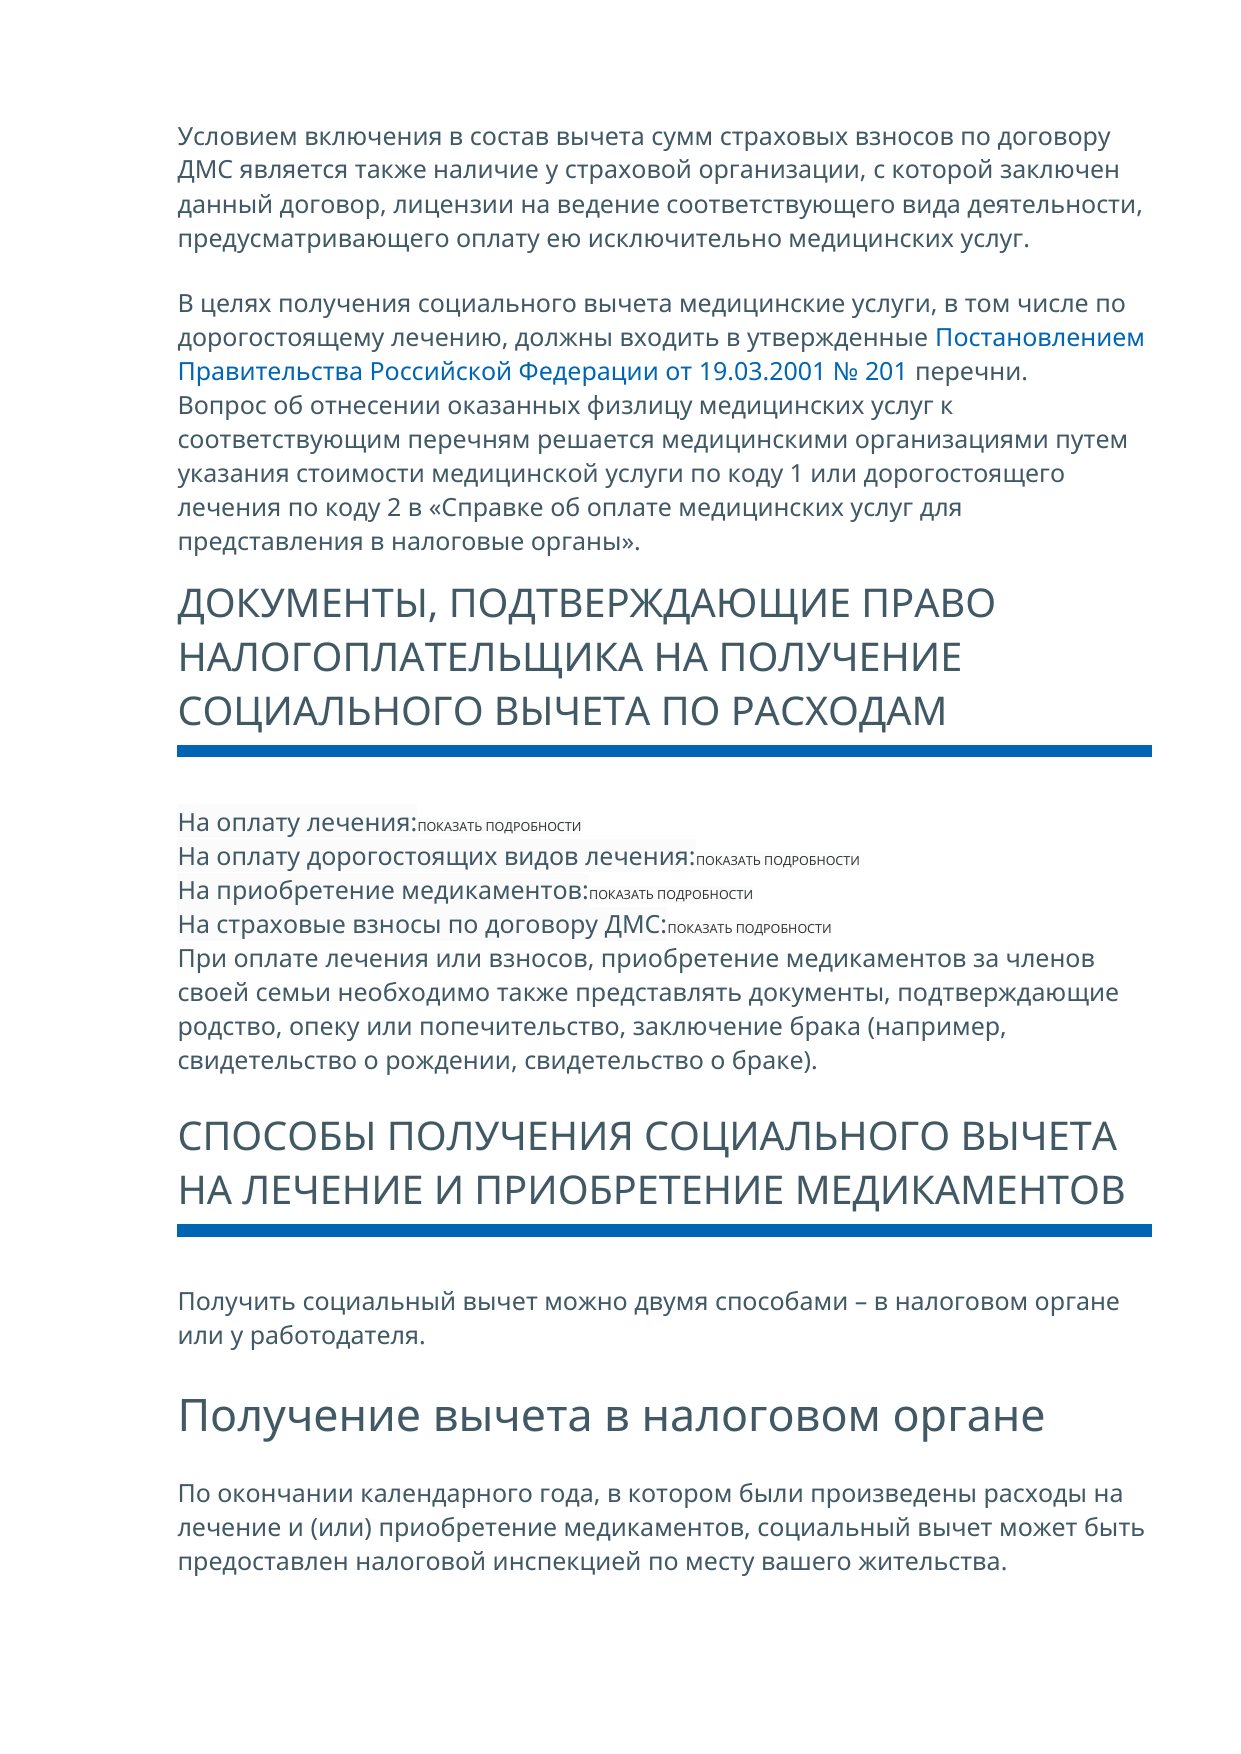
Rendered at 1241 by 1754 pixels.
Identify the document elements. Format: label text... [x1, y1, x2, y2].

text На приобретение медикаментов:ПОКАЗАТЬ ПОДРОБНОСТИ [177, 872, 1152, 907]
text Вопрос об отнесении оказанных физлицу медицинских услуг к соответствующим перечням решается медицинскими организациями путем указания стоимости медицинской услуги по коду 1 или дорогостоящего лечения по коду 2 в «Справке об оплате медицинских услуг для представления в налоговые органы». [177, 388, 1152, 558]
text Получить социальный вычет можно двумя способами – в налоговом органе или у работодателя. [177, 1284, 1152, 1352]
text На оплату лечения:ПОКАЗАТЬ ПОДРОБНОСТИ [417, 804, 1152, 838]
text Получение вычета в налоговом органе [177, 1383, 1152, 1444]
text На оплату дорогостоящих видов лечения:ПОКАЗАТЬ ПОДРОБНОСТИ [177, 838, 1152, 872]
text При оплате лечения или взносов, приобретение медикаментов за членов своей семьи необходимо также представлять документы, подтверждающие родство, опеку или попечительство, заключение брака (например, свидетельство о рождении, свидетельство о браке). [177, 941, 1152, 1077]
text Условием включения в состав вычета сумм страховых взносов по договору ДМС является также наличие у страховой организации, с которой заключен данный договор, лицензии на ведение соответствующего вида деятельности, предусматривающего оплату ею исключительно медицинских услуг. [177, 118, 1152, 254]
text ДОКУМЕНТЫ, ПОДТВЕРЖДАЮЩИЕ ПРАВО НАЛОГОПЛАТЕЛЬЩИКА НА ПОЛУЧЕНИЕ СОЦИАЛЬНОГО ВЫЧЕТА ПО РАСХОДАМ [177, 575, 1152, 745]
text На страховые взносы по договору ДМС:ПОКАЗАТЬ ПОДРОБНОСТИ [667, 907, 1152, 941]
text По окончании календарного года, в котором были произведены расходы на лечение и (или) приобретение медикаментов, социальный вычет может быть предоставлен налоговой инспекцией по месту вашего жительства. [177, 1475, 1152, 1578]
text В целях получения социального вычета медицинские услуги, в том числе по дорогостоящему лечению, должны входить в утвержденные Постановлением Правительства Российской Федерации от 19.03.2001 № 201 перечни. [177, 286, 1152, 388]
text СПОСОБЫ ПОЛУЧЕНИЯ СОЦИАЛЬНОГО ВЫЧЕТА НА ЛЕЧЕНИЕ И ПРИОБРЕТЕНИЕ МЕДИКАМЕНТОВ [177, 1108, 1152, 1224]
